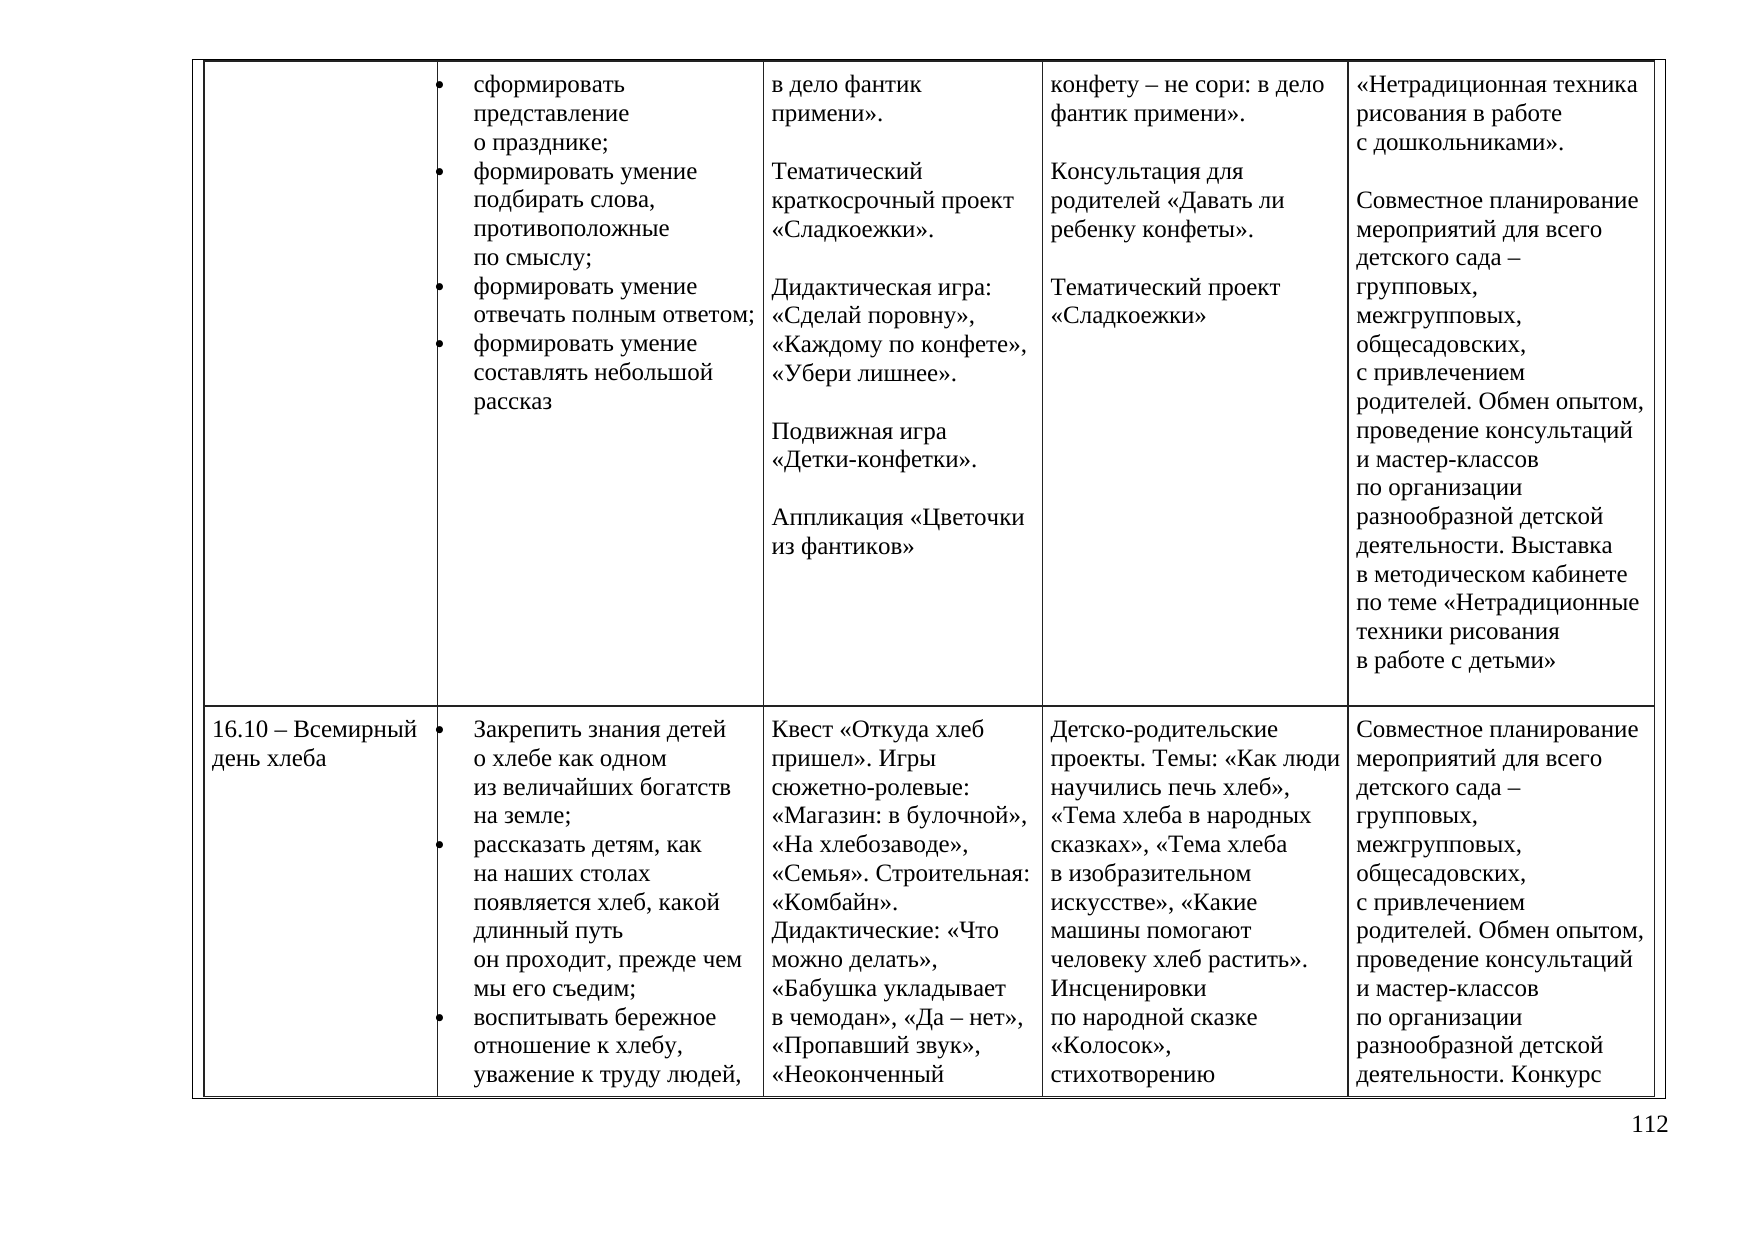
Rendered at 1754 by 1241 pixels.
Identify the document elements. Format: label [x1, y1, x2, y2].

table_cell [1043, 707, 1347, 1096]
table_cell [193, 60, 203, 1097]
table_cell [1043, 62, 1347, 705]
table_cell [1349, 62, 1654, 705]
table_cell [205, 62, 437, 705]
table_cell [438, 707, 763, 1096]
table_cell [1349, 707, 1654, 1096]
table_cell [764, 62, 1042, 705]
table_cell [1655, 60, 1665, 1097]
table_cell [764, 707, 1042, 1096]
table_cell [205, 707, 437, 1096]
table_cell [438, 62, 763, 705]
